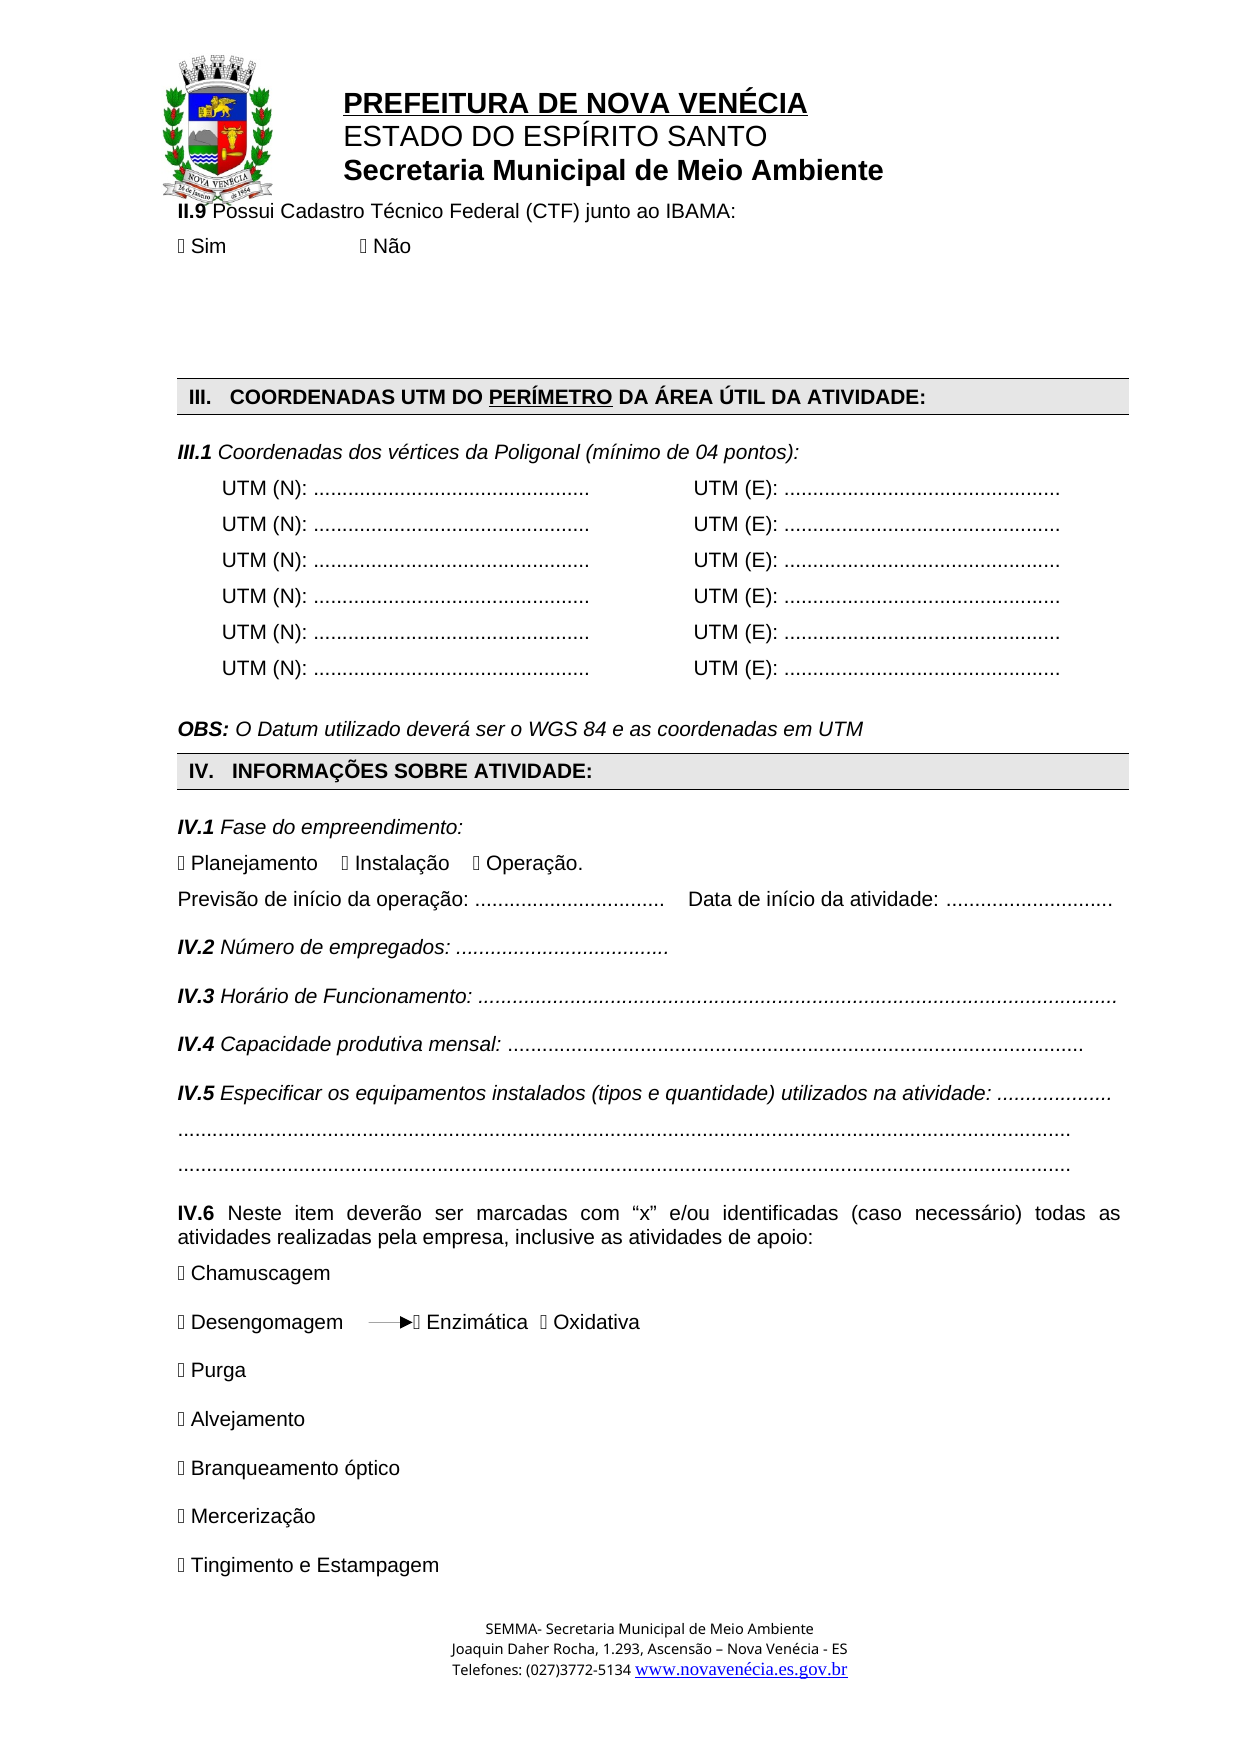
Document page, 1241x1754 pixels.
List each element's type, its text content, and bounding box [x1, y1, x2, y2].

text OBS: O Datum utilizado deverá ser o WGS 84 e as coordenadas em UTM [177, 717, 1122, 741]
text Planejamento Instalação Operação. [177, 851, 1122, 875]
text UTM (N): ................................................ UTM (E): ................................................ [222, 656, 1122, 680]
text UTM (N): ................................................ UTM (E): ................................................ [222, 476, 1122, 500]
text IV.1 Fase do empreendimento: [177, 815, 1122, 839]
text UTM (N): ................................................ UTM (E): ................................................ [222, 620, 1122, 644]
text Mercerização [177, 1504, 1122, 1528]
text IV.4 Capacidade produtiva mensal: .................................................................................................... [177, 1032, 1122, 1056]
text II.9 Possui Cadastro Técnico Federal (CTF) junto ao IBAMA: [177, 198, 1122, 222]
text Tingimento e Estampagem [177, 1552, 1122, 1576]
text Branqueamento óptico [177, 1455, 1122, 1479]
picture [161, 53, 274, 207]
text ........................................................................................................................................................... [177, 1152, 1122, 1176]
text Previsão de início da operação: ................................. Data de início da atividade: ............................. [177, 887, 1122, 911]
text Chamuscagem [177, 1261, 1122, 1285]
text UTM (N): ................................................ UTM (E): ................................................ [222, 548, 1122, 572]
text IV.3 Horário de Funcionamento: ............................................................................................................... [177, 983, 1122, 1007]
text Alvejamento [177, 1407, 1122, 1431]
text Desengomagem Enzimática Oxidativa [177, 1310, 1122, 1334]
text IV.6 Neste item deverão ser marcadas com “x” e/ou identificadas (caso necessário) todas as atividades realizadas pela empresa, inclusive as atividades de apoio: [177, 1201, 1122, 1249]
text IV.2 Número de empregados: ..................................... [177, 935, 1122, 959]
text ........................................................................................................................................................... [177, 1116, 1122, 1140]
text Purga [177, 1358, 1122, 1382]
table_header IV. INFORMAÇÕES SOBRE ATIVIDADE: [177, 754, 1129, 789]
table_header III. COORDENADAS UTM DO PERÍMETRO DA ÁREA ÚTIL DA ATIVIDADE: [177, 379, 1129, 414]
text III.1 Coordenadas dos vértices da Poligonal (mínimo de 04 pontos): [177, 440, 1122, 464]
text IV.5 Especificar os equipamentos instalados (tipos e quantidade) utilizados na atividade: .................... [177, 1080, 1211, 1104]
text UTM (N): ................................................ UTM (E): ................................................ [222, 512, 1122, 536]
text UTM (N): ................................................ UTM (E): ................................................ [222, 584, 1122, 608]
text Sim Não [177, 234, 1137, 258]
